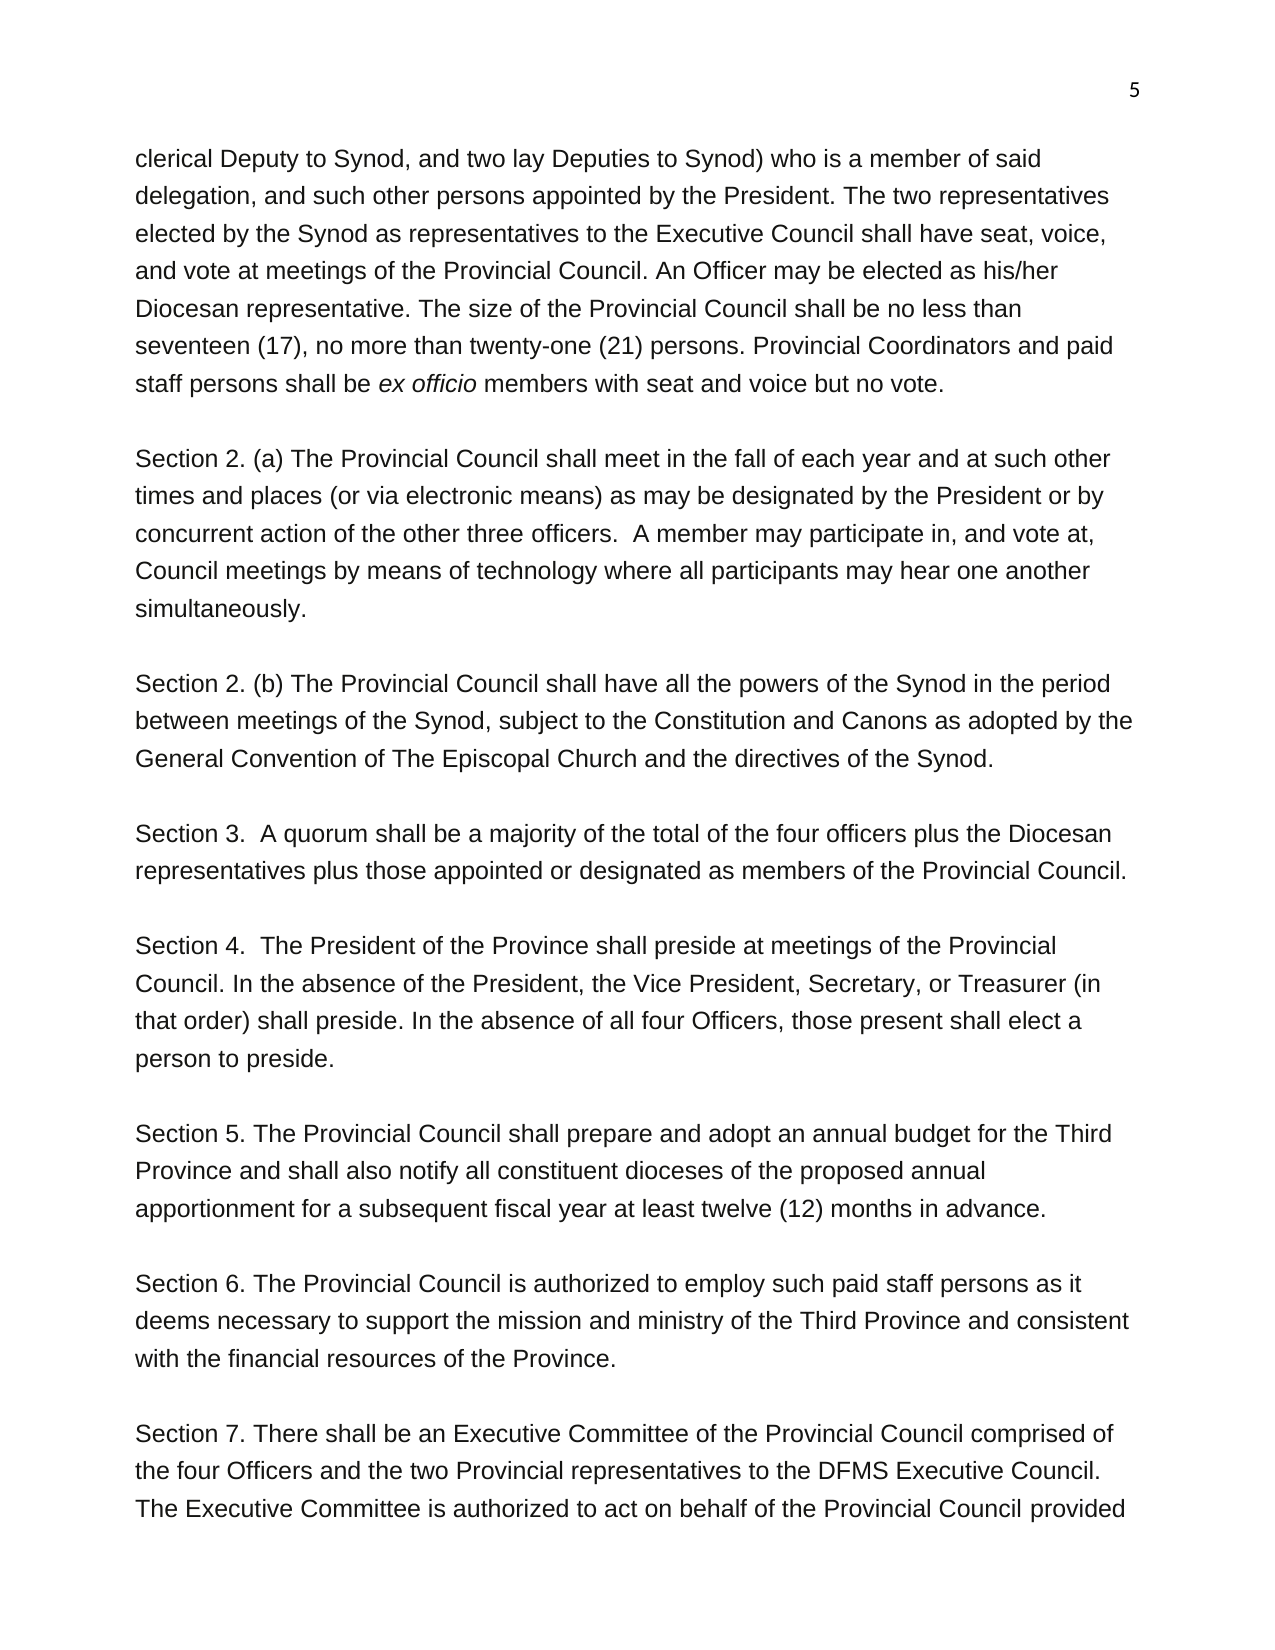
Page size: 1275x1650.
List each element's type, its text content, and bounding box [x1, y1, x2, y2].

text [135, 1410, 1140, 1522]
text Section 2. (a) The Provincial Council shall meet in the fall of each year and at such other times and places (or via electronic means) as may be designated by the President or by concurrent action of the other three officers. A member may participate in, and vote at, Council meetings by means of technology where all participants may hear one another simultaneously. [135, 435, 1140, 622]
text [135, 135, 1140, 397]
text Section 5. The Provincial Council shall prepare and adopt an annual budget for the Third Province and shall also notify all constituent dioceses of the proposed annual apportionment for a subsequent fiscal year at least twelve (12) months in advance. [135, 1110, 1140, 1222]
text Section 2. (b) The Provincial Council shall have all the powers of the Synod in the period between meetings of the Synod, subject to the Constitution and Canons as adopted by the General Convention of The Episcopal Church and the directives of the Synod. [135, 660, 1140, 772]
text Section 6. The Provincial Council is authorized to employ such paid staff persons as it deems necessary to support the mission and ministry of the Third Province and consistent with the financial resources of the Province. [135, 1260, 1140, 1372]
text Section 3. A quorum shall be a majority of the total of the four officers plus the Diocesan representatives plus those appointed or designated as members of the Provincial Council. [135, 810, 1140, 885]
text Section 4. The President of the Province shall preside at meetings of the Provincial Council. In the absence of the President, the Vice President, Secretary, or Treasurer (in that order) shall preside. In the absence of all four Officers, those present shall elect a person to preside. [135, 922, 1140, 1072]
